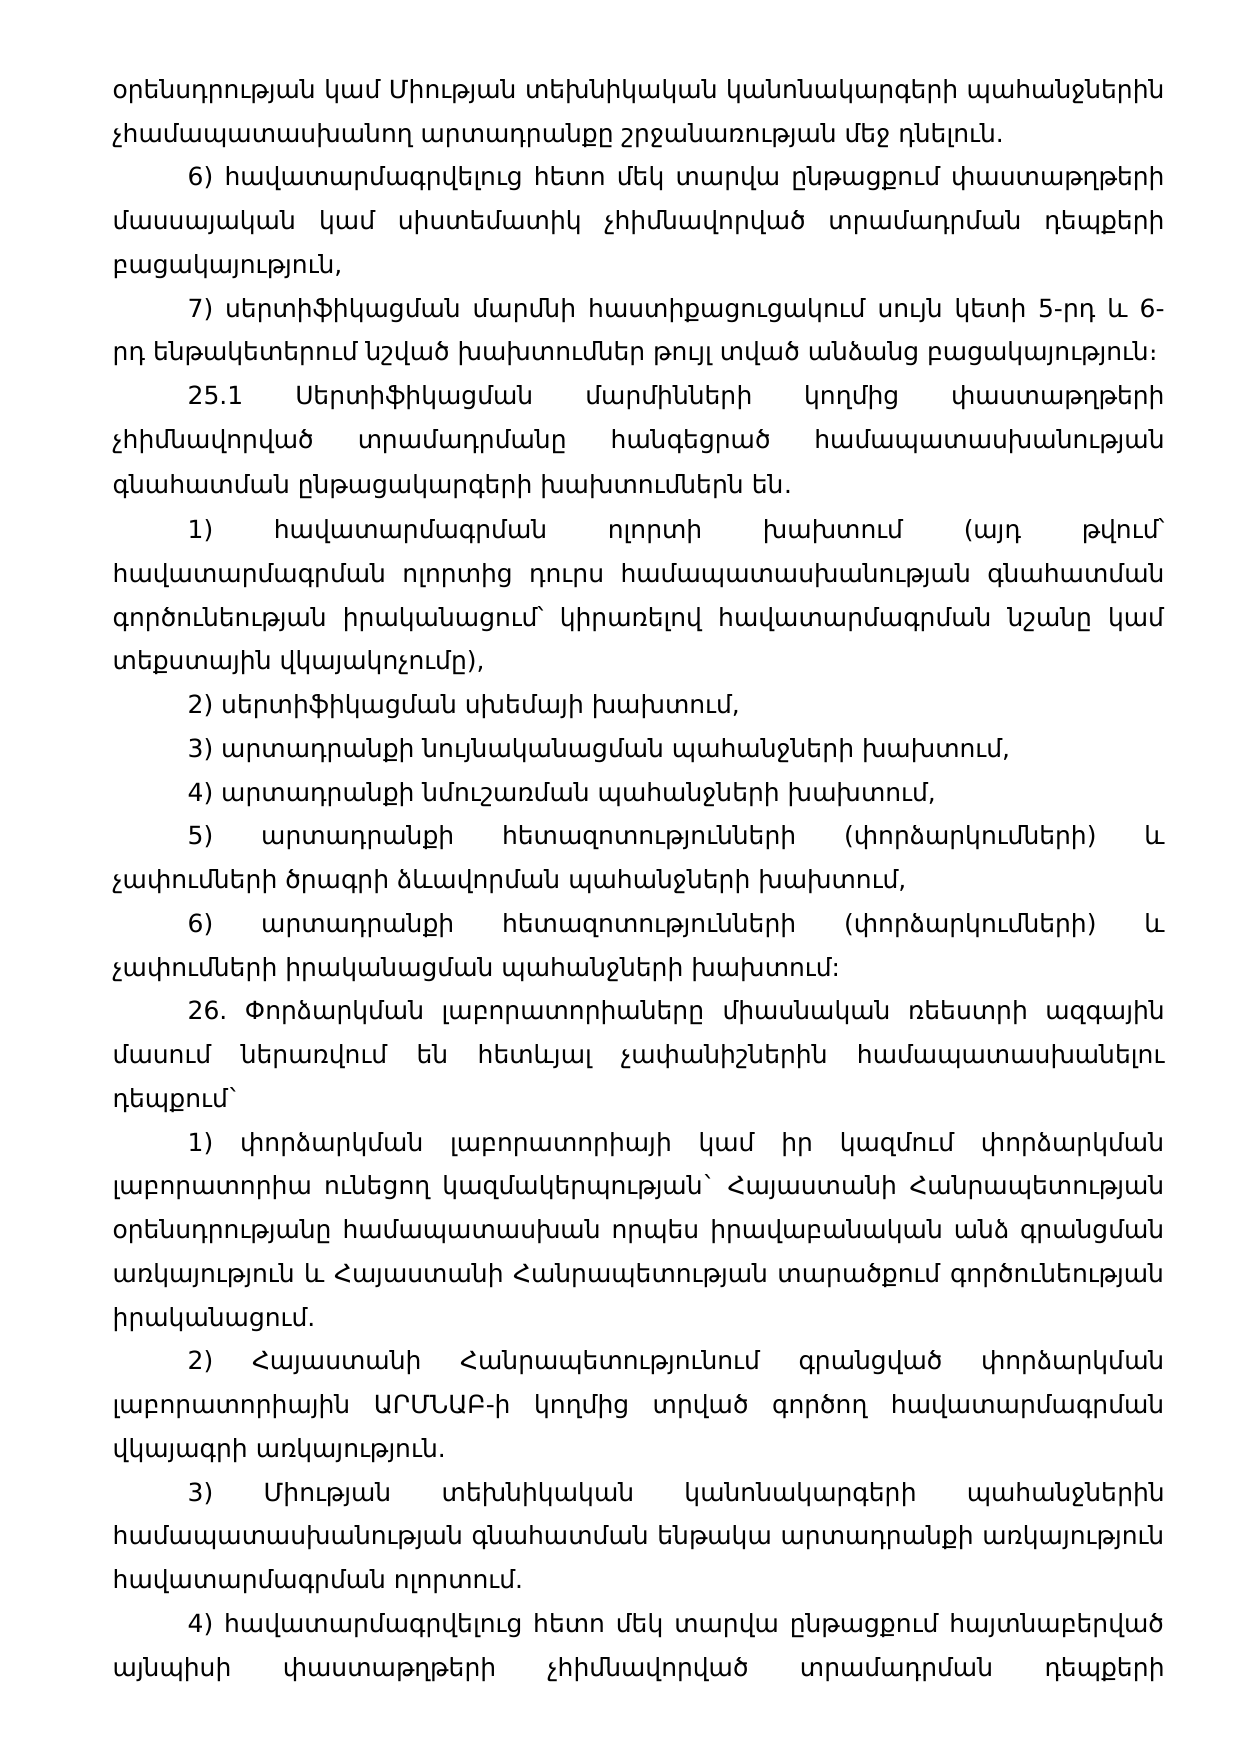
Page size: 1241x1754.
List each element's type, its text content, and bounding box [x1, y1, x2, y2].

text 5) արտադրանքի հետազոտությունների (փորձարկումների) և չափումների ծրագրի ձևավորման պահանջների խախտում, [112, 821, 1165, 894]
text 2) Հայաստանի Հանրապետությունում գրանցված փորձարկման լաբորատորիային ԱՐՄՆԱԲ-ի կողմից տրված գործող հավատարմագրման վկայագրի առկայություն. [112, 1346, 1165, 1463]
text 7) սերտիֆիկացման մարմնի հաստիքացուցակում սույն կետի 5-րդ և 6-րդ ենթակետերում նշված խախտումներ թույլ տված անձանց բացակայություն։ [112, 294, 1165, 367]
text 3) արտադրանքի նույնականացման պահանջների խախտում, [112, 734, 1165, 763]
text 3) Միության տեխնիկական կանոնակարգերի պահանջներին համապատասխանության գնահատման ենթակա արտադրանքի առկայություն հավատարմագրման ոլորտում. [112, 1478, 1165, 1594]
text 1) փորձարկման լաբորատորիայի կամ իր կազմում փորձարկման լաբորատորիա ունեցող կազմակերպության` Հայաստանի Հանրապետության օրենսդրությանը համապատասխան որպես իրավաբանական անձ գրանցման առկայություն և Հայաստանի Հանրապետության տարածքում գործունեության իրականացում. [112, 1128, 1165, 1332]
text 25.1 Սերտիֆիկացման մարմինների կողմից փաստաթղթերի չհիմնավորված տրամադրմանը հանգեցրած համապատասխանության գնահատման ընթացակարգերի խախտումներն են․ [112, 381, 1165, 500]
text 26. Փորձարկման լաբորատորիաները միասնական ռեեստրի ազգային մասում ներառվում են հետևյալ չափանիշներին համապատասխանելու դեպքում` [112, 996, 1165, 1113]
text 1) հավատարմագրման ոլորտի խախտում (այդ թվում՝ հավատարմագրման ոլորտից դուրս համապատասխանության գնահատման գործունեության իրականացում՝ կիրառելով հավատարմագրման նշանը կամ տեքստային վկայակոչումը), [112, 515, 1165, 676]
text 6) հավատարմագրվելուց հետո մեկ տարվա ընթացքում փաստաթղթերի մասսայական կամ սիստեմատիկ չհիմնավորված տրամադրման դեպքերի բացակայություն, [112, 162, 1165, 279]
text 2) սերտիֆիկացման սխեմայի խախտում, [112, 690, 1165, 719]
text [112, 75, 1165, 148]
text 4) արտադրանքի նմուշառման պահանջների խախտում, [112, 778, 1165, 807]
text 6) արտադրանքի հետազոտությունների (փորձարկումների) և չափումների իրականացման պահանջների խախտում: [112, 909, 1165, 982]
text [112, 1609, 1165, 1682]
